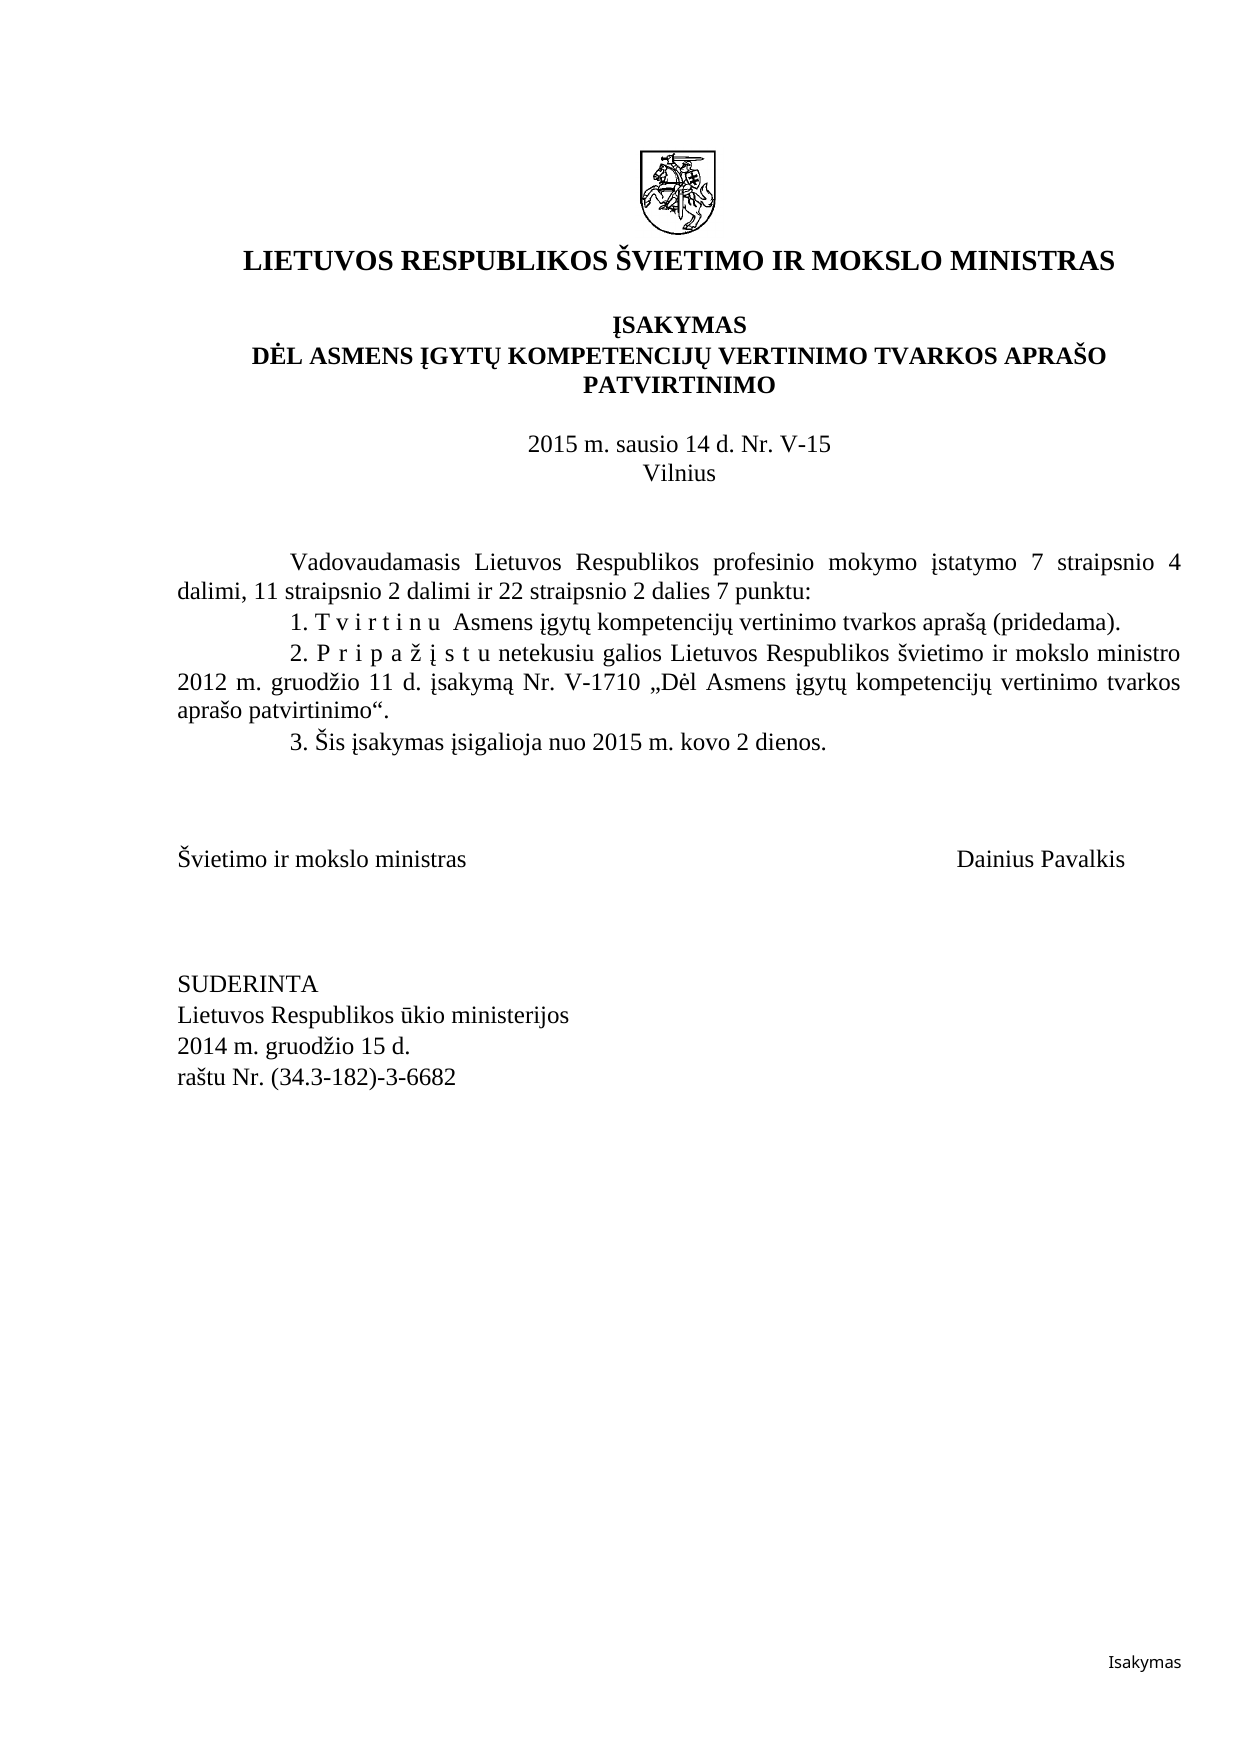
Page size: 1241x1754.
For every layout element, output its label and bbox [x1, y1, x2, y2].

picture [635, 147, 724, 238]
